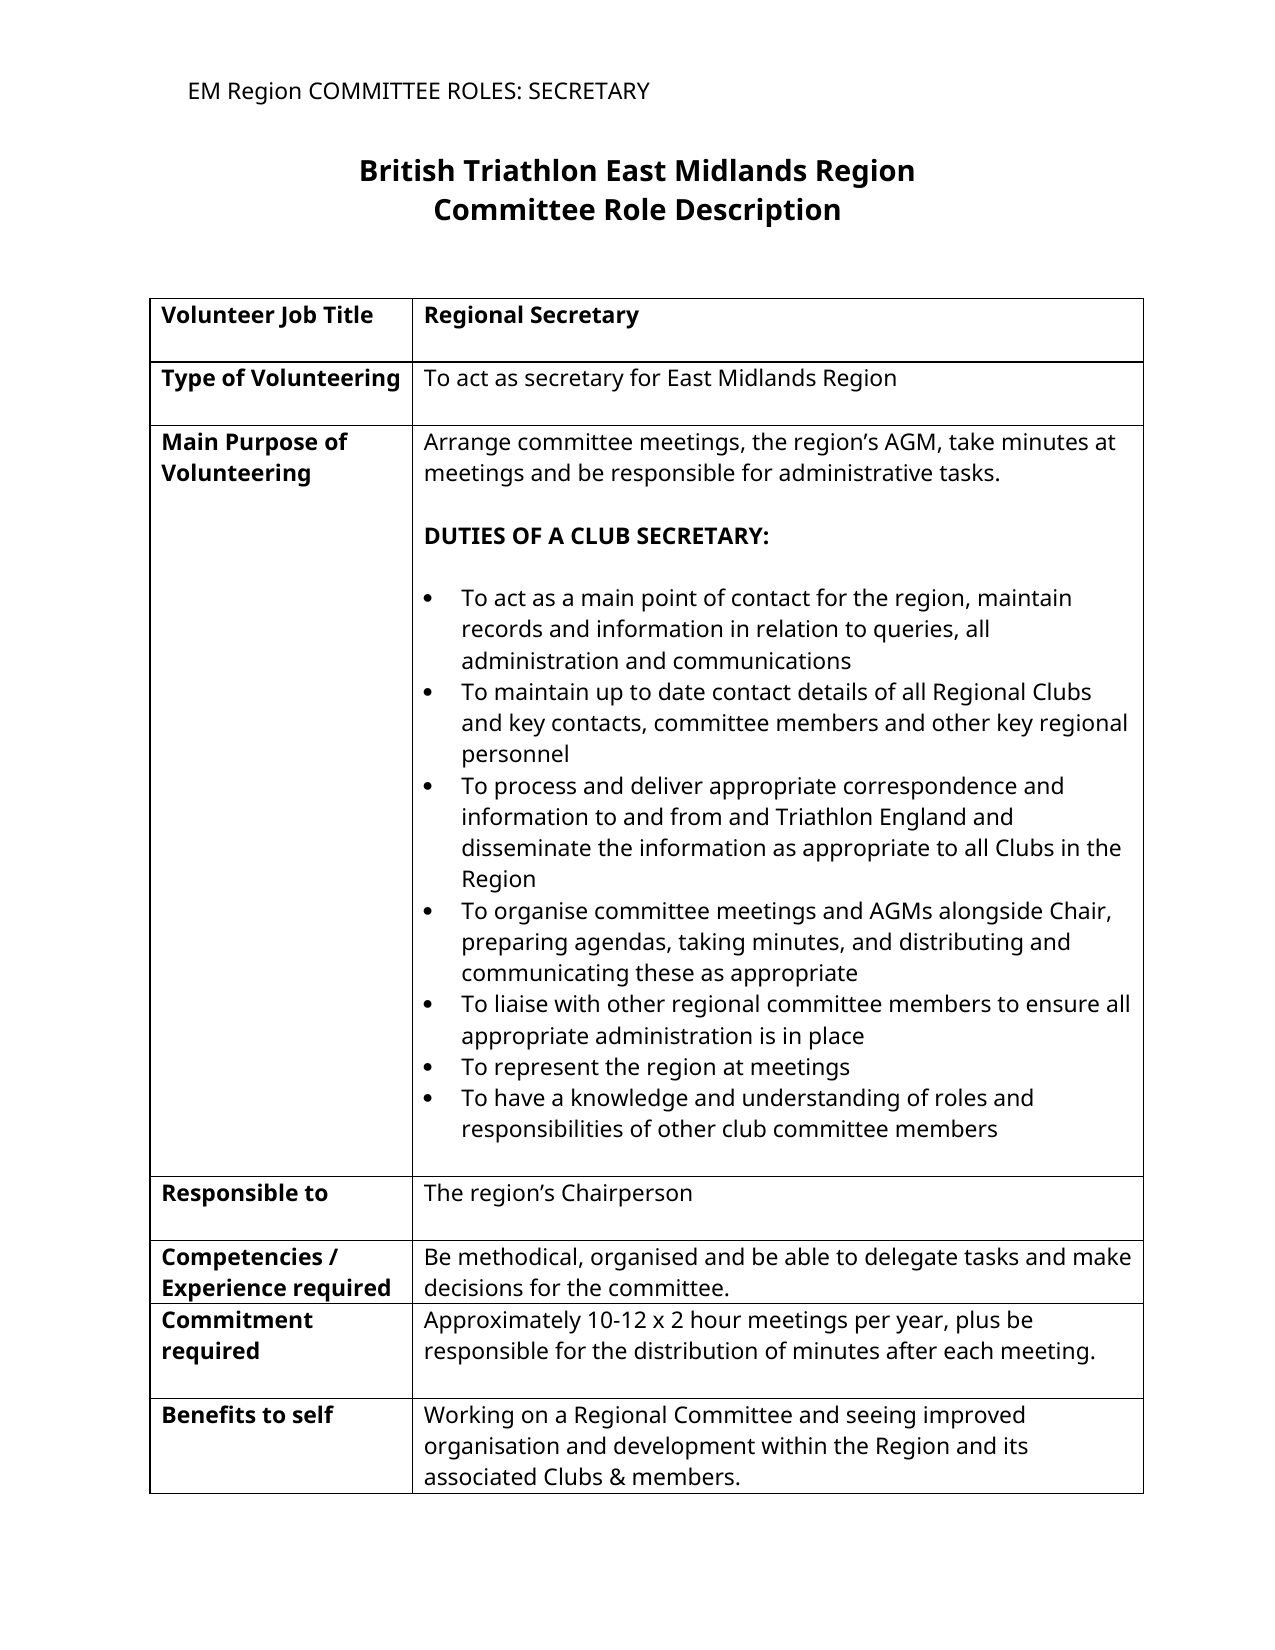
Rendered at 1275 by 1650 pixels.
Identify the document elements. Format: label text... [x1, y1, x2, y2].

table_cell Approximately 10-12 x 2 hour meetings per year, plus be responsible for the distribution of minutes after each meeting. [413, 1304, 1143, 1398]
table_header Volunteer Job Title [151, 299, 412, 361]
table_cell Responsible to [151, 1177, 412, 1239]
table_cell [413, 1399, 1143, 1493]
table_cell Type of Volunteering [151, 363, 412, 425]
table_cell Main Purpose of Volunteering [151, 426, 412, 1176]
table_cell Commitment required [151, 1304, 412, 1398]
table_cell To act as secretary for East Midlands Region [413, 363, 1143, 425]
table_cell Arrange committee meetings, the region’s AGM, take minutes at meetings and be responsible for administrative tasks. DUTIES OF A CLUB SECRETARY: To act as a main point of contact for the region, maintain records and information in relation to queries, all administration and communications To maintain up to date contact details of all Regional Clubs and key contacts, committee members and other key regional personnel To process and deliver appropriate correspondence and information to and from and Triathlon England and disseminate the information as appropriate to all Clubs in the Region To organise committee meetings and AGMs alongside Chair, preparing agendas, taking minutes, and distributing and communicating these as appropriate To liaise with other regional committee members to ensure all appropriate administration is in place To represent the region at meetings To have a knowledge and understanding of roles and responsibilities of other club committee members [413, 426, 1143, 1176]
text Committee Role Description [187, 190, 1087, 229]
table_cell Benefits to self [151, 1399, 412, 1493]
table_cell The region’s Chairperson [413, 1177, 1143, 1239]
table_cell Competencies / Experience required [151, 1241, 412, 1303]
title British Triathlon East Midlands Region [187, 150, 1087, 190]
table_header Regional Secretary [413, 299, 1143, 361]
table_cell Be methodical, organised and be able to delegate tasks and make decisions for the committee. [413, 1241, 1143, 1303]
